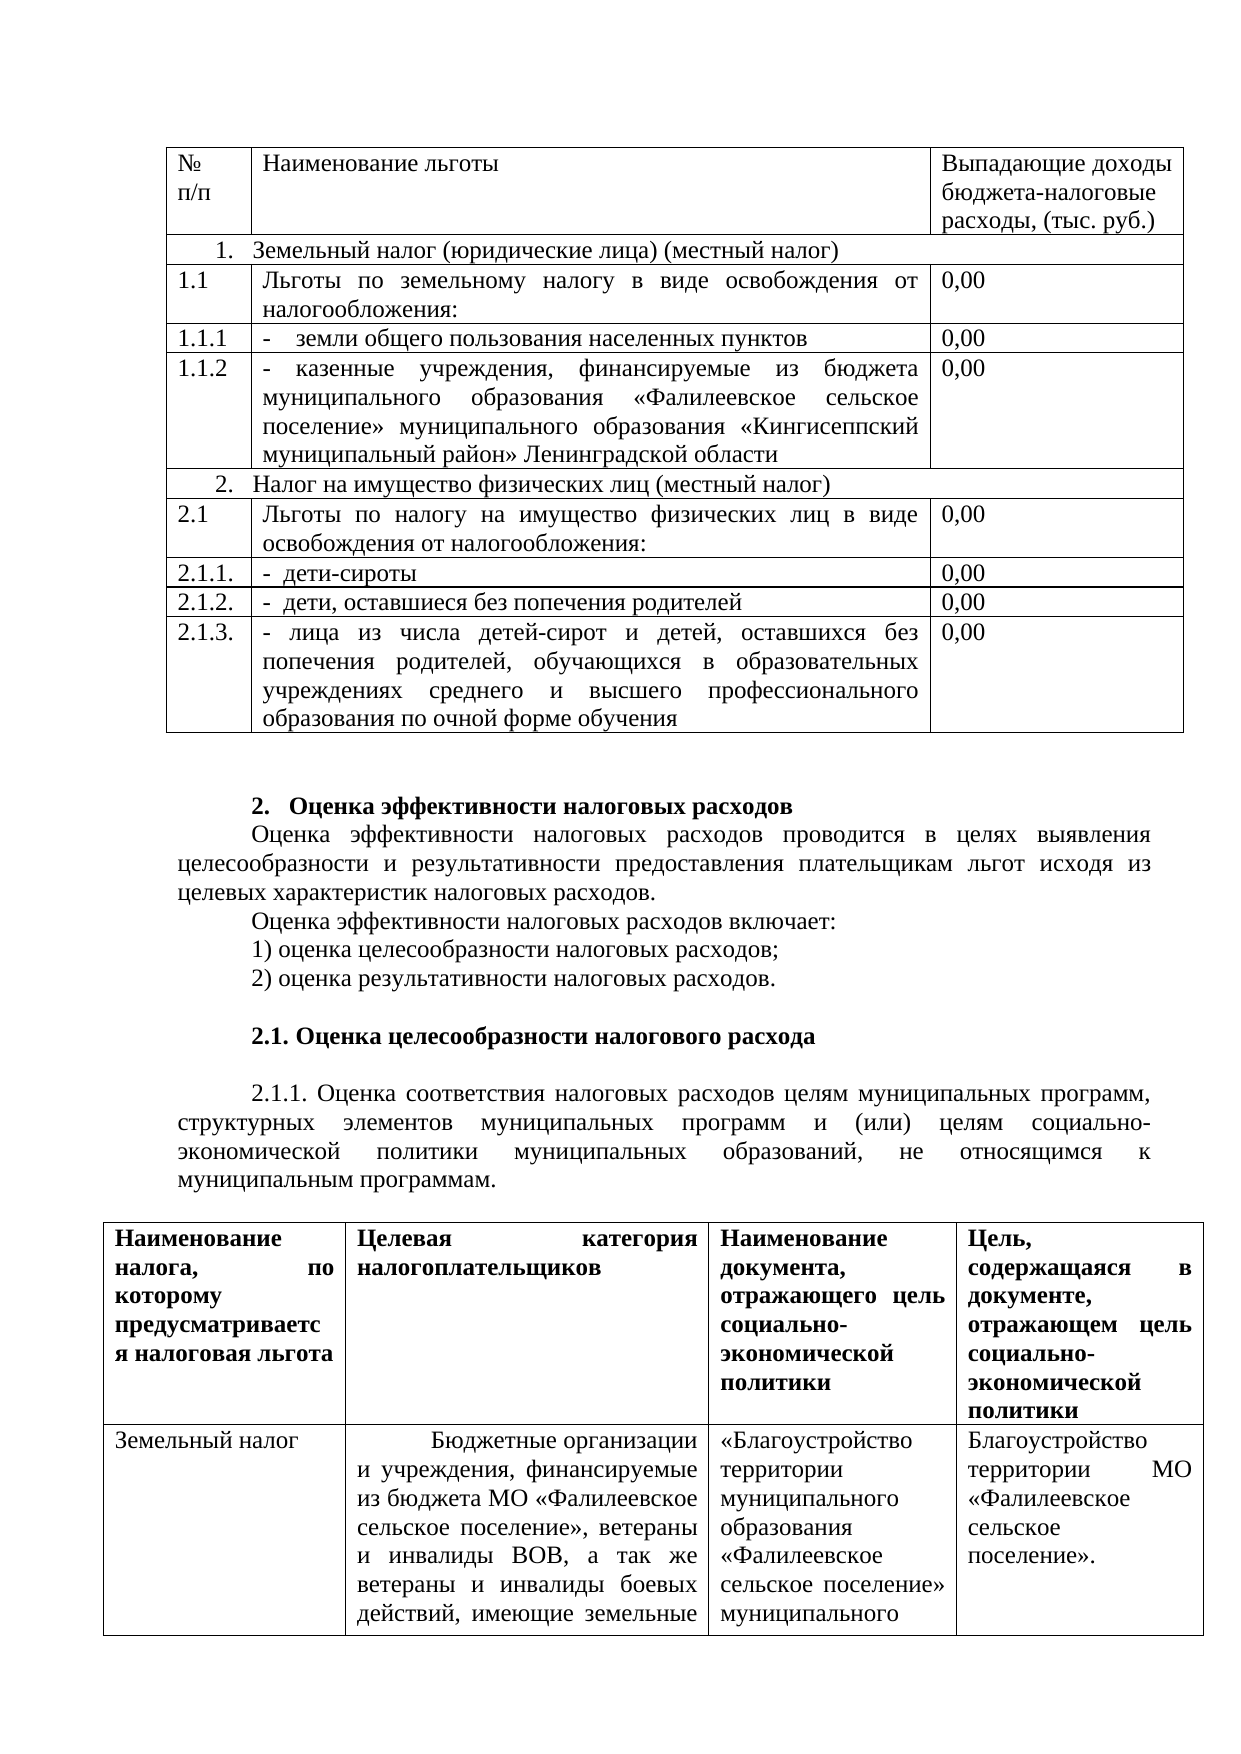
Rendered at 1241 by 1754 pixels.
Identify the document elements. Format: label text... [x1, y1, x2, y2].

table_cell - дети, оставшиеся без попечения родителей [252, 588, 930, 616]
table_header Целевая категория налогоплательщиков [346, 1223, 708, 1424]
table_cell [709, 1425, 956, 1635]
table_cell Льготы по земельному налогу в виде освобождения от налогообложения: [252, 265, 930, 322]
table_cell 0,00 [931, 353, 1183, 468]
table_cell 0,00 [931, 499, 1183, 557]
list Оценка целесообразности налогового расхода [251, 1021, 1152, 1049]
table_cell 0,00 [931, 324, 1183, 352]
table_header № п/п [167, 148, 251, 234]
table_header Цель, содержащаяся в документе, отражающем цель социально-экономической политики [957, 1223, 1203, 1424]
table_cell 0,00 [931, 617, 1183, 732]
table_cell 2.1.2. [167, 588, 251, 616]
text Оценка эффективности налоговых расходов проводится в целях выявления целесообразности и результативности предоставления плательщикам льгот исходя из целевых характеристик налоговых расходов. [177, 819, 1152, 906]
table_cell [957, 1425, 1203, 1635]
table_cell 1.1.1 [167, 324, 251, 352]
table_cell - казенные учреждения, финансируемые из бюджета муниципального образования «Фалилеевское сельское поселение» муниципального образования «Кингисеппский муниципальный район» Ленинградской области [252, 353, 930, 468]
text 2.1.1. Оценка соответствия налоговых расходов целям муниципальных программ, структурных элементов муниципальных программ и (или) целям социально-экономической политики муниципальных образований, не относящимся к муниципальным программам. [177, 1078, 1152, 1193]
table_cell 1.1.2 [167, 353, 251, 468]
table_cell Льготы по налогу на имущество физических лиц в виде освобождения от налогообложения: [252, 499, 930, 557]
table_cell 2.1.1. [167, 558, 251, 586]
text 1) оценка целесообразности налоговых расходов; [177, 934, 1152, 963]
text Оценка эффективности налоговых расходов включает: [177, 906, 1152, 934]
text 2) оценка результативности налоговых расходов. [177, 963, 1152, 992]
table_cell 2.1.3. [167, 617, 251, 732]
table_cell - лица из числа детей-сирот и детей, оставшихся без попечения родителей, обучающихся в образовательных учреждениях среднего и высшего профессионального образования по очной форме обучения [252, 617, 930, 732]
table_cell 0,00 [931, 265, 1183, 322]
table_cell Налог на имущество физических лиц (местный налог) [167, 469, 1183, 498]
table_header Выпадающие доходы бюджета-налоговые расходы, (тыс. руб.) [931, 148, 1183, 234]
table_cell Земельный налог [104, 1425, 345, 1635]
table_cell 1.1 [167, 265, 251, 322]
table_cell - земли общего пользования населенных пунктов [252, 324, 930, 352]
table_header Наименование документа, отражающего цель социально-экономической политики [709, 1223, 956, 1424]
list Оценка эффективности налоговых расходов [251, 791, 1152, 819]
table_cell Земельный налог (юридические лица) (местный налог) [167, 235, 1183, 264]
table_cell 0,00 [931, 588, 1183, 616]
table_cell 2.1 [167, 499, 251, 557]
table_header Наименование налога, по которому предусматривается налоговая льгота [104, 1223, 345, 1424]
table_cell 0,00 [931, 558, 1183, 586]
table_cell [346, 1425, 708, 1635]
table_cell - дети-сироты [252, 558, 930, 586]
table_header Наименование льготы [252, 148, 930, 234]
